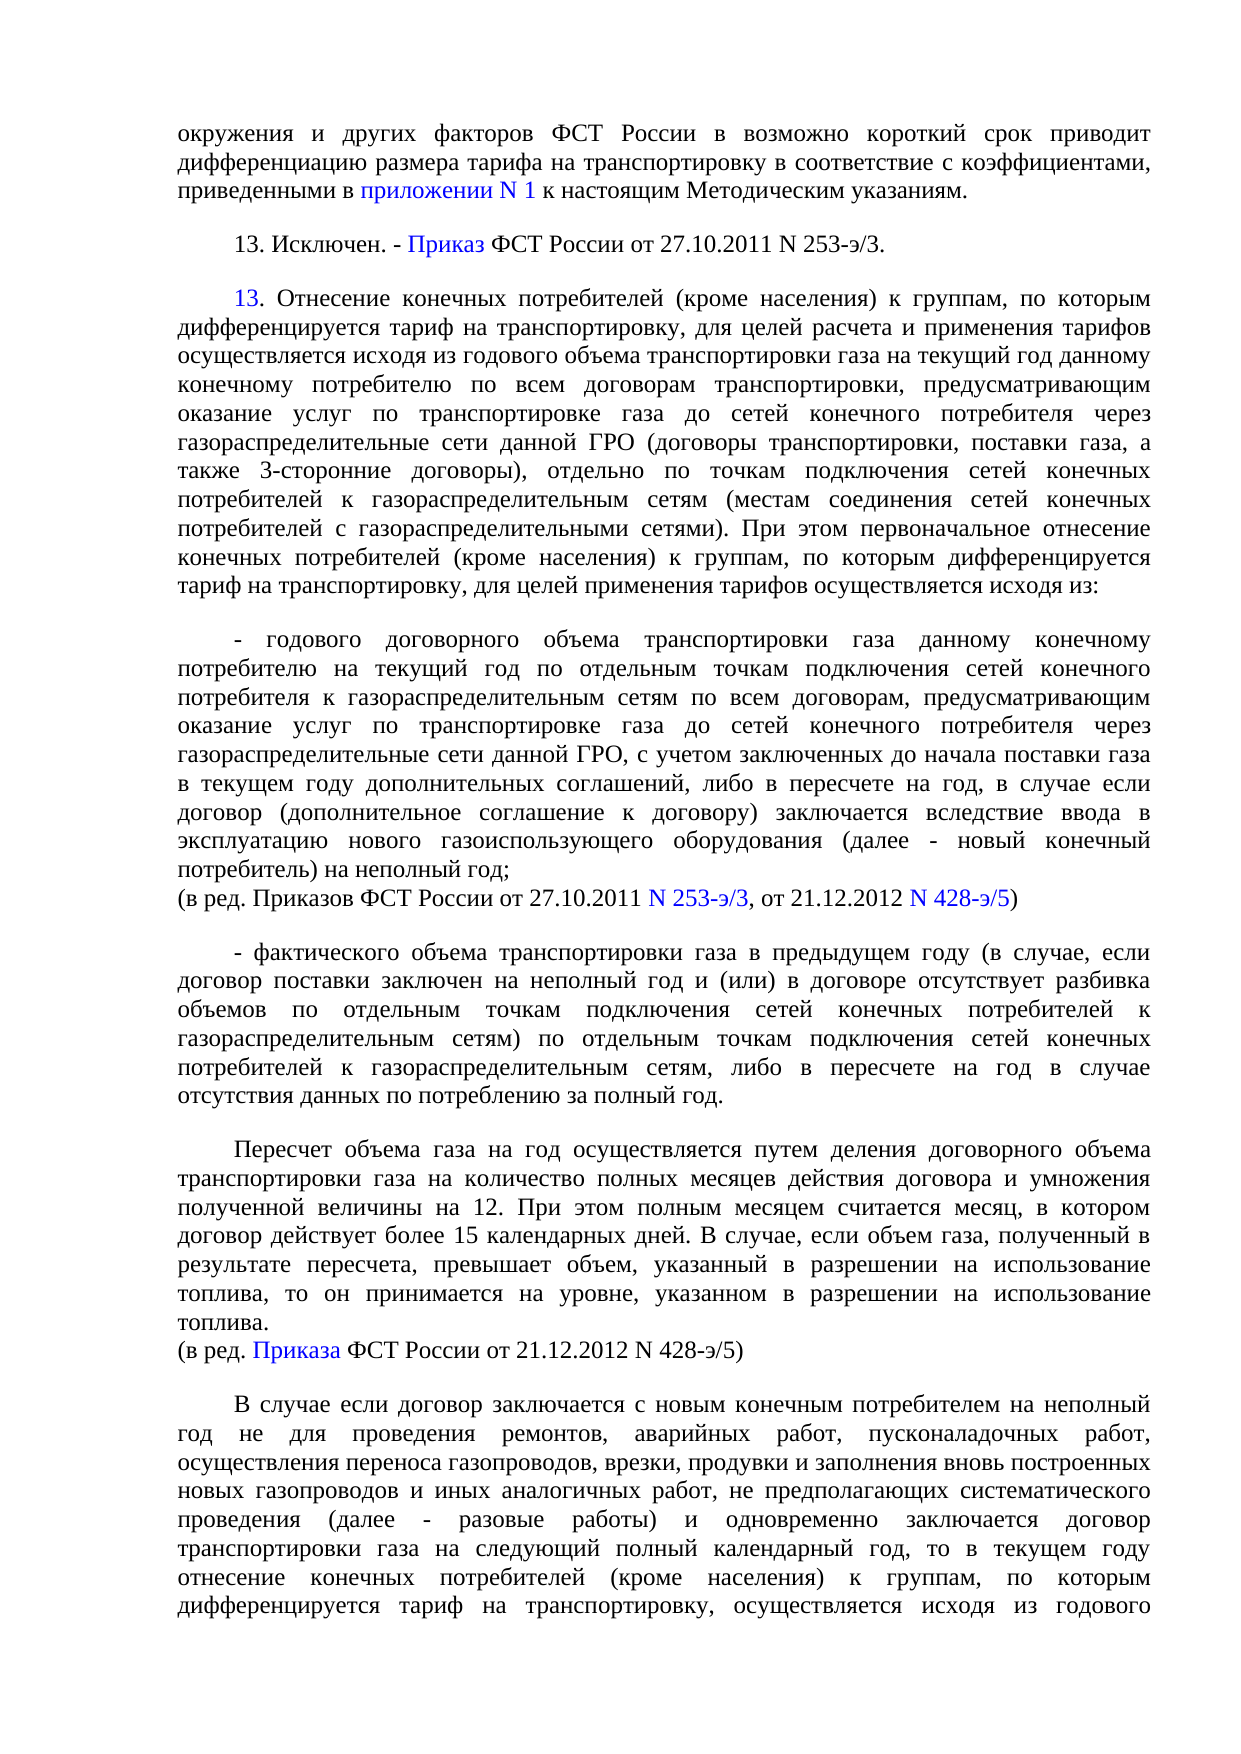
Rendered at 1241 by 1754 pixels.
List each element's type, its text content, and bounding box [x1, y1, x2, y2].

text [177, 1389, 1152, 1619]
text 13. Исключен. - Приказ ФСТ России от 27.10.2011 N 253-э/3. [177, 229, 1152, 258]
text (в ред. Приказов ФСТ России от 27.10.2011 N 253-э/3, от 21.12.2012 N 428-э/5) [177, 883, 1152, 912]
text (в ред. Приказа ФСТ России от 21.12.2012 N 428-э/5) [177, 1336, 1152, 1364]
text Пересчет объема газа на год осуществляется путем деления договорного объема транспортировки газа на количество полных месяцев действия договора и умножения полученной величины на 12. При этом полным месяцем считается месяц, в котором договор действует более 15 календарных дней. В случае, если объем газа, полученный в результате пересчета, превышает объем, указанный в разрешении на использование топлива, то он принимается на уровне, указанном в разрешении на использование топлива. [177, 1134, 1152, 1336]
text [177, 118, 1152, 204]
text 13. Отнесение конечных потребителей (кроме населения) к группам, по которым дифференцируется тариф на транспортировку, для целей расчета и применения тарифов осуществляется исходя из годового объема транспортировки газа на текущий год данному конечному потребителю по всем договорам транспортировки, предусматривающим оказание услуг по транспортировке газа до сетей конечного потребителя через газораспределительные сети данной ГРО (договоры транспортировки, поставки газа, а также 3-сторонние договоры), отдельно по точкам подключения сетей конечных потребителей к газораспределительным сетям (местам соединения сетей конечных потребителей с газораспределительными сетями). При этом первоначальное отнесение конечных потребителей (кроме населения) к группам, по которым дифференцируется тариф на транспортировку, для целей применения тарифов осуществляется исходя из: [177, 283, 1152, 599]
text - фактического объема транспортировки газа в предыдущем году (в случае, если договор поставки заключен на неполный год и (или) в договоре отсутствует разбивка объемов по отдельным точкам подключения сетей конечных потребителей к газораспределительным сетям) по отдельным точкам подключения сетей конечных потребителей к газораспределительным сетям, либо в пересчете на год в случае отсутствия данных по потреблению за полный год. [177, 937, 1152, 1109]
text - годового договорного объема транспортировки газа данному конечному потребителю на текущий год по отдельным точкам подключения сетей конечного потребителя к газораспределительным сетям по всем договорам, предусматривающим оказание услуг по транспортировке газа до сетей конечного потребителя через газораспределительные сети данной ГРО, с учетом заключенных до начала поставки газа в текущем году дополнительных соглашений, либо в пересчете на год, в случае если договор (дополнительное соглашение к договору) заключается вследствие ввода в эксплуатацию нового газоиспользующего оборудования (далее - новый конечный потребитель) на неполный год; [177, 624, 1152, 883]
